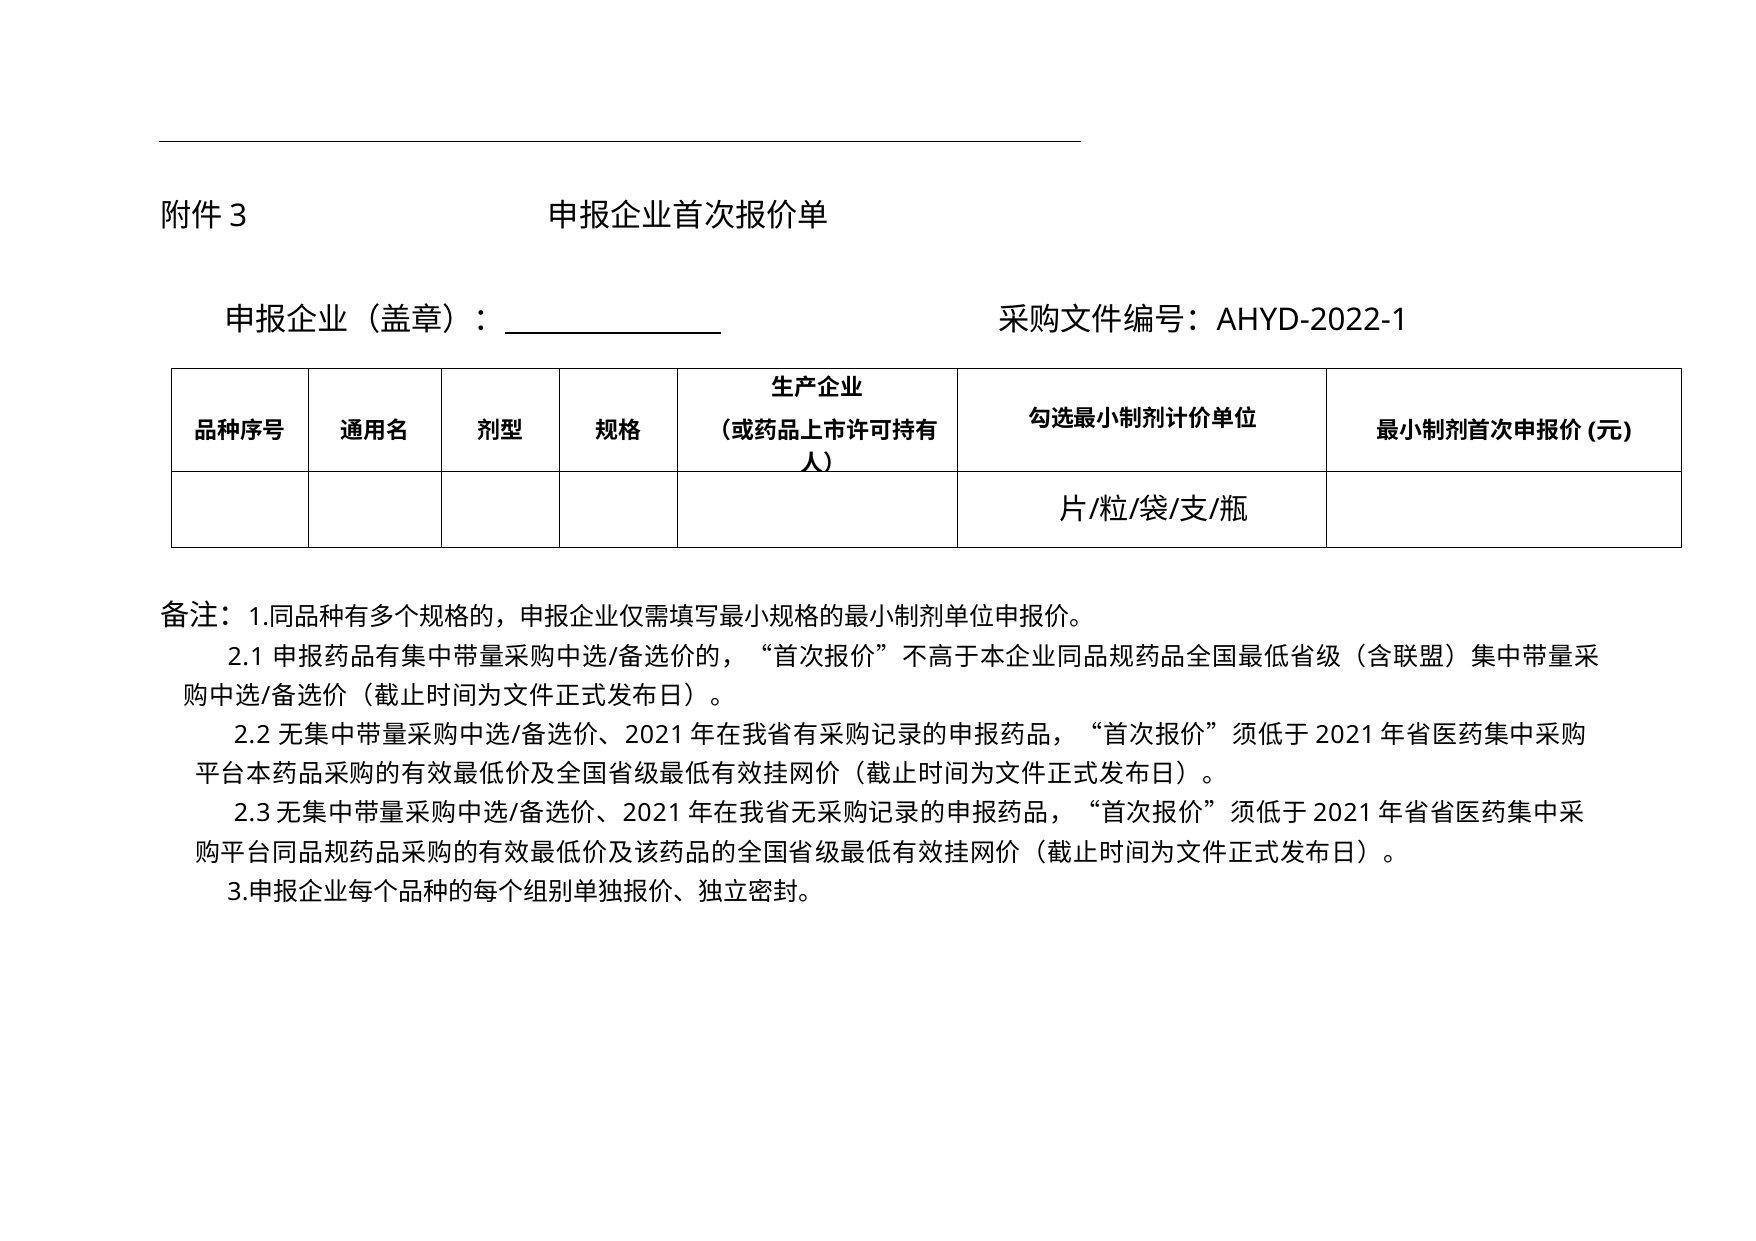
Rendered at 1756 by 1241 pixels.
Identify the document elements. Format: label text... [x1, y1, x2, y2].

text 2.3无集中带量采购中选/备选价、2021年在我省无采购记录的申报药品，“首次报价”须低于2021年省省医药集中采购平台同品规药品采购的有效最低价及该药品的全国省级最低有效挂网价（截止时间为文件正式发布日）。 [195, 793, 1601, 868]
table_cell [309, 472, 441, 547]
table_header 通用名 [309, 369, 441, 471]
text 2.2 无集中带量采购中选/备选价、2021年在我省有采购记录的申报药品，“首次报价”须低于2021年省医药集中采购平台本药品采购的有效最低价及全国省级最低有效挂网价（截止时间为文件正式发布日）。 [195, 715, 1601, 790]
table_cell [560, 472, 677, 547]
table_cell [1327, 472, 1681, 547]
table_header 生产企业 （或药品上市许可持有人） [678, 369, 957, 471]
text 申报企业（盖章）： 采购文件编号：AHYD-2022-1 [224, 294, 1601, 339]
table_cell [442, 472, 559, 547]
text 3.申报企业每个品种的每个组别单独报价、独立密封。 [183, 871, 1601, 907]
table_cell 片/粒/袋/支/瓶 [958, 472, 1326, 547]
table_header 勾选最小制剂计价单位 [958, 369, 1326, 471]
text 2.1 申报药品有集中带量采购中选/备选价的，“首次报价”不高于本企业同品规药品全国最低省级（含联盟）集中带量采购中选/备选价（截止时间为文件正式发布日）。 [183, 637, 1601, 712]
table_cell [172, 472, 308, 547]
table_cell [678, 472, 957, 547]
table_header 剂型 [442, 369, 559, 471]
text 备注：1.同品种有多个规格的，申报企业仅需填写最小规格的最小制剂单位申报价。 [160, 591, 1601, 633]
table_header 最小制剂首次申报价 (元) [1327, 369, 1681, 471]
table_header 规格 [560, 369, 677, 471]
text 附件3 申报企业首次报价单 [160, 190, 1601, 236]
table_header 品种序号 [172, 369, 308, 471]
